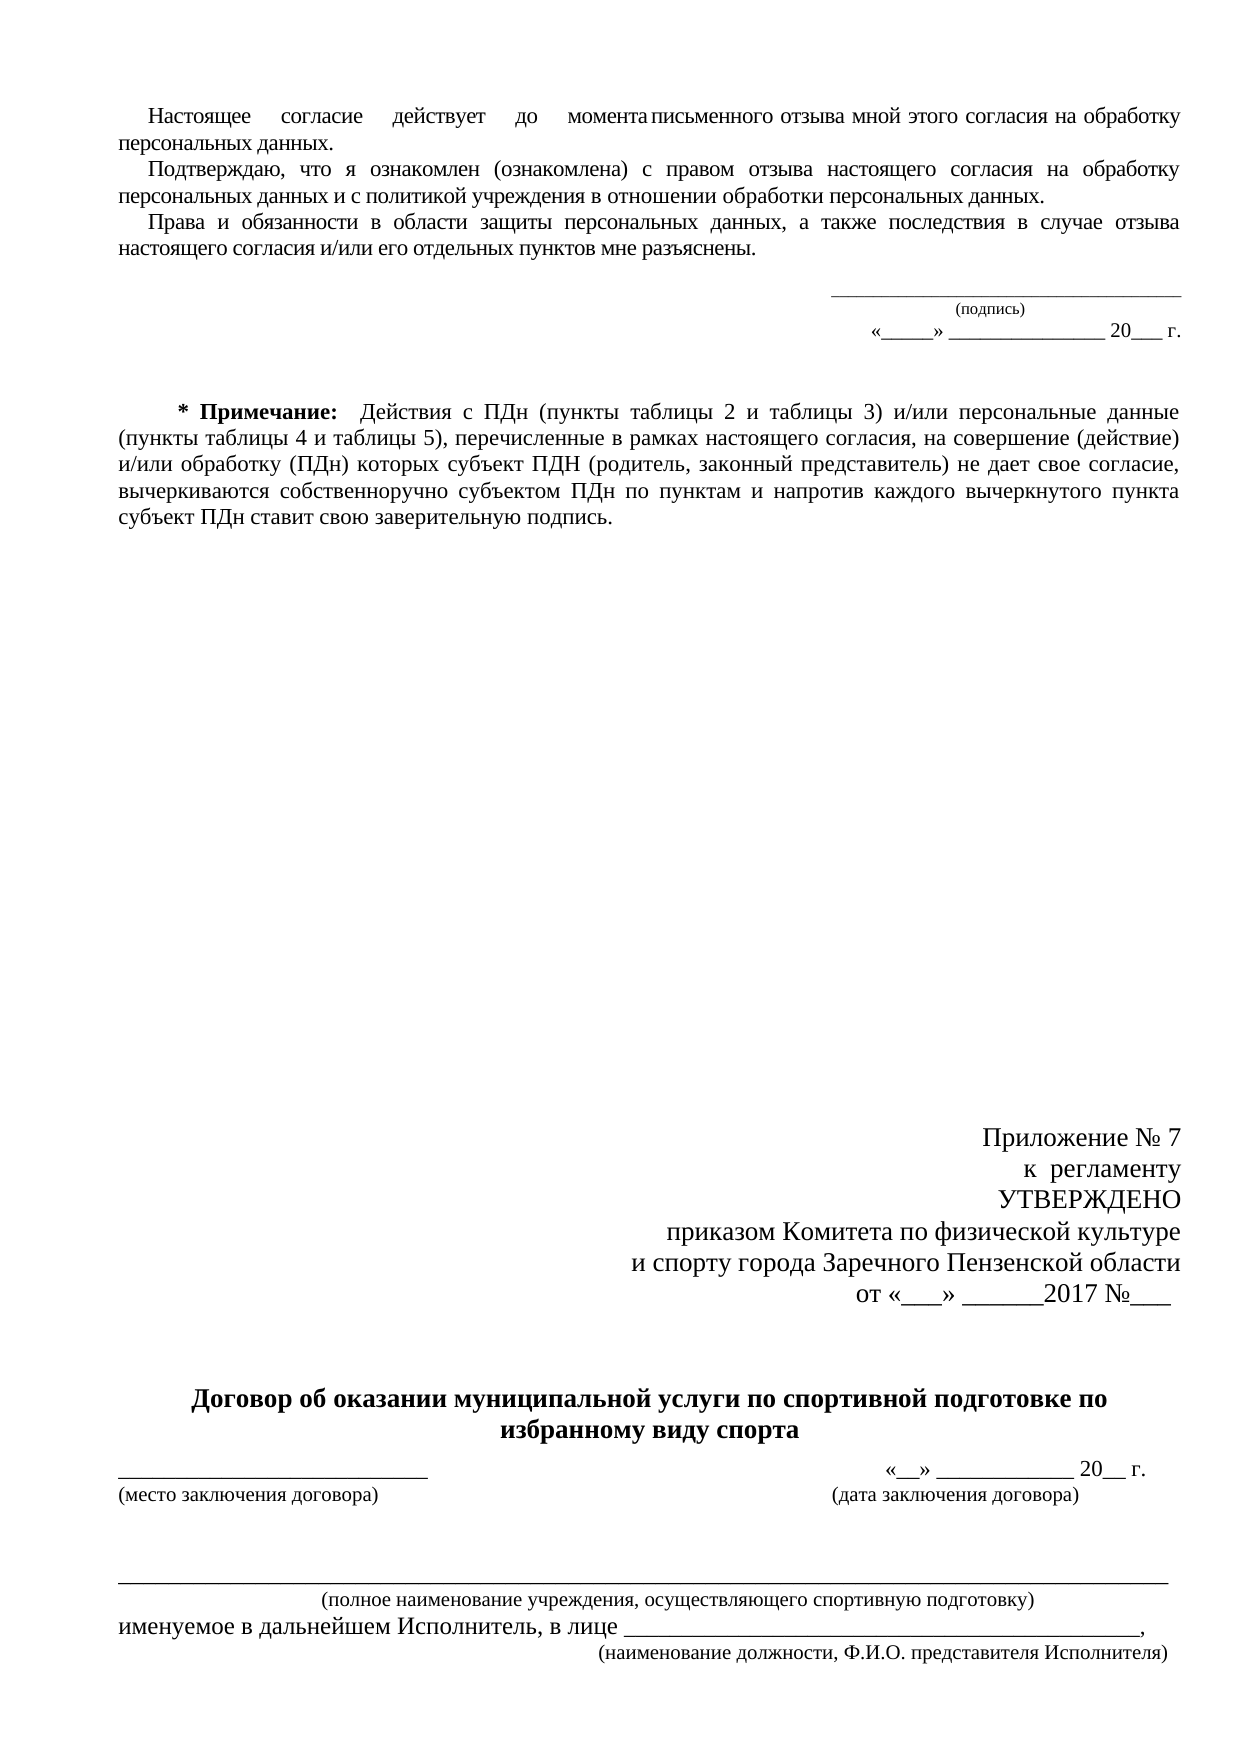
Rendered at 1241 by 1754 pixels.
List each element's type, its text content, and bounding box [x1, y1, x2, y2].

text (полное наименование учреждения, осуществляющего спортивную подготовку) [118, 1587, 1181, 1611]
text и спорту города Заречного Пензенской области [339, 1246, 1181, 1277]
text (наименование должности, Ф.И.О. представителя Исполнителя) [118, 1640, 1181, 1664]
text Настоящее согласие действует до момента письменного отзыва мной этого согласия на обработку персональных данных. [118, 103, 1181, 155]
text Права и обязанности в области защиты персональных данных, а также последствия в случае отзыва настоящего согласия и/или его отдельных пунктов мне разъяснены. [118, 208, 1181, 261]
text (подпись) [118, 299, 1181, 318]
text к регламенту [118, 1152, 1181, 1183]
text Приложение № 7 [118, 1121, 1181, 1152]
text __________________________________________ [118, 280, 1181, 299]
text ___________________________ «__» ____________ 20__ г. [118, 1455, 1181, 1482]
text (место заключения договора) (дата заключения договора) [118, 1482, 1181, 1506]
text * Примечание: Действия с ПДн (пункты таблицы 2 и таблицы 3) и/или персональные данные (пункты таблицы 4 и таблицы 5), перечисленные в рамках настоящего согласия, на совершение (действие) и/или обработку (ПДн) которых субъект ПДН (родитель, законный представитель) не дает свое согласие, вычеркиваются собственноручно субъектом ПДн по пунктам и напротив каждого вычеркнутого пункта субъект ПДн ставит свою заверительную подпись. [118, 398, 1181, 529]
text от «___» ______2017 №___ [782, 1277, 1181, 1308]
text УТВЕРЖДЕНО [339, 1183, 1181, 1215]
text «_____» _______________ 20___ г. [118, 318, 1181, 342]
subtitle Договор об оказании муниципальной услуги по спортивной подготовке по избранному виду спорта [118, 1382, 1181, 1444]
text именуемое в дальнейшем Исполнитель, в лице _____________________________________________, [118, 1611, 1181, 1640]
text ____________________________________________________________________________________ [118, 1558, 1181, 1587]
text приказом Комитета по физической культуре [339, 1215, 1181, 1246]
text Подтверждаю, что я ознакомлен (ознакомлена) с правом отзыва настоящего согласия на обработку персональных данных и с политикой учреждения в отношении обработки персональных данных. [118, 155, 1181, 208]
